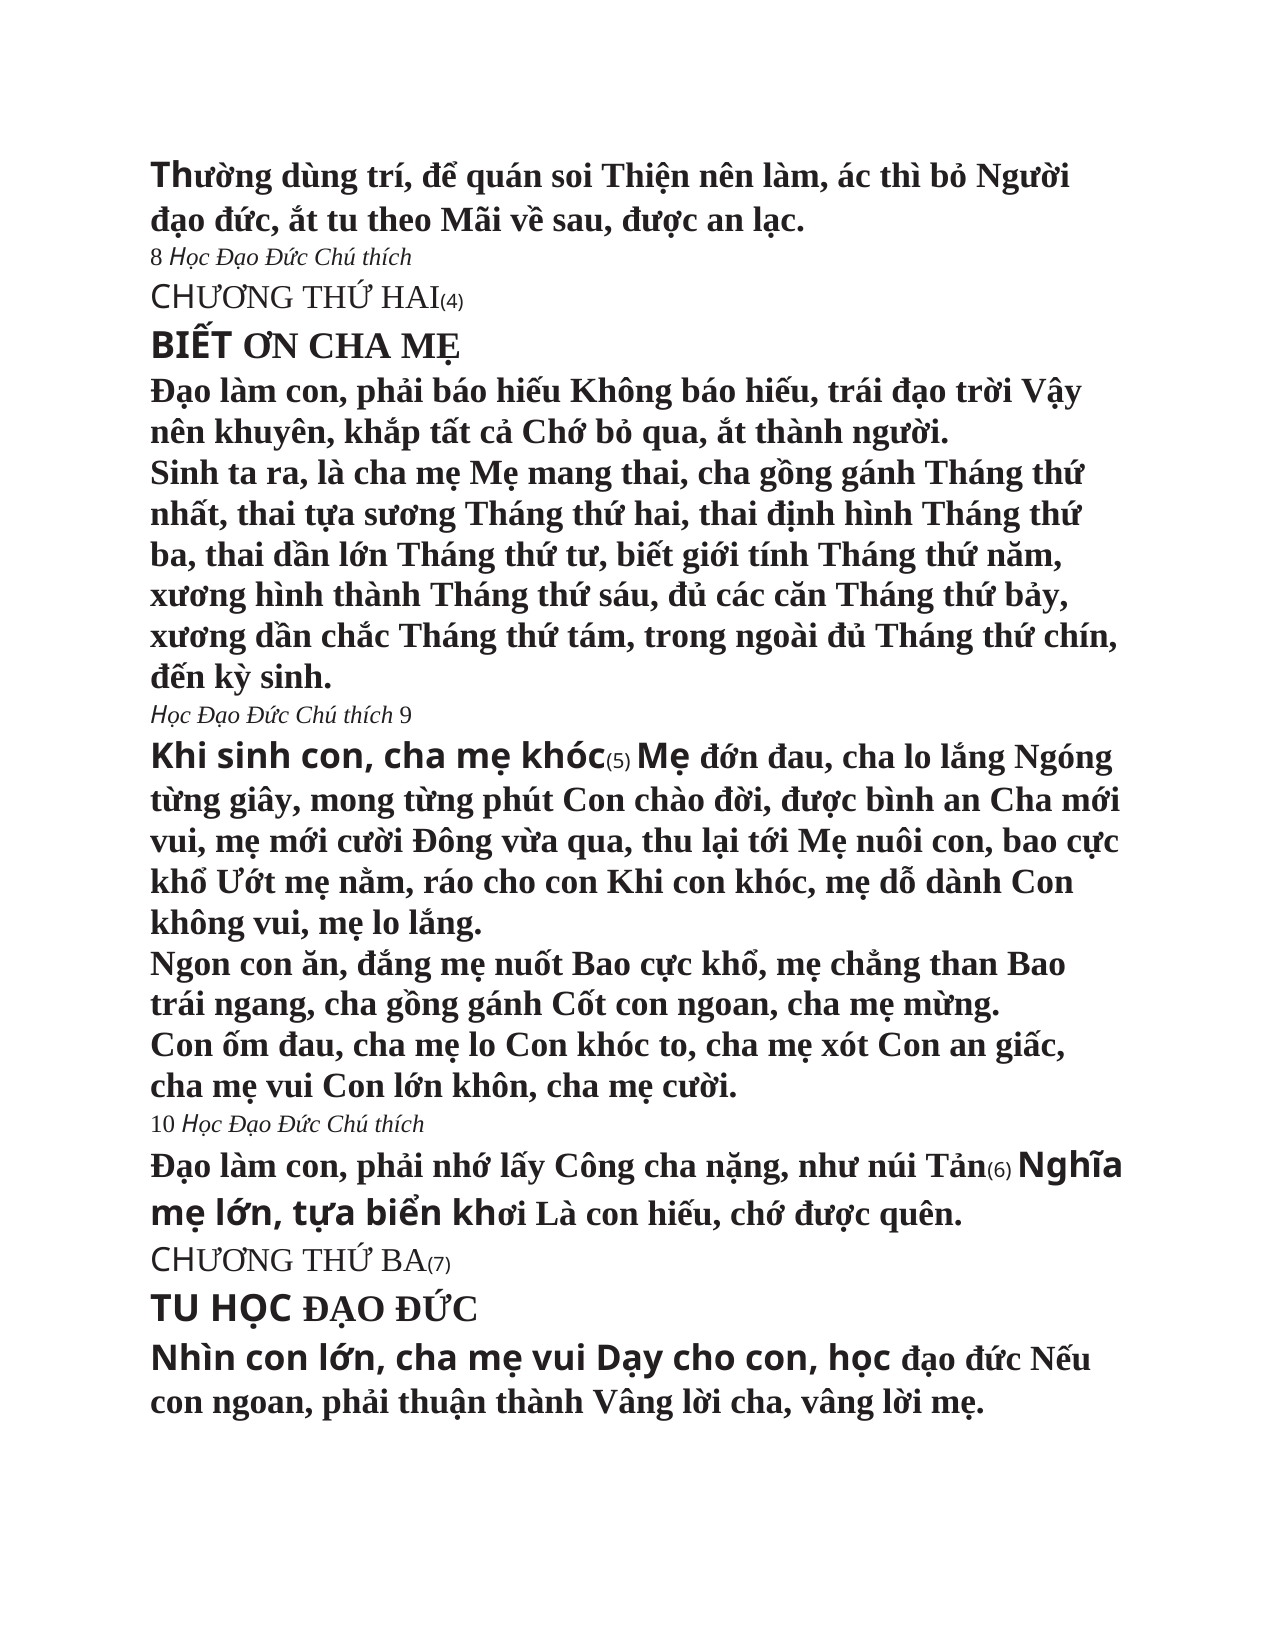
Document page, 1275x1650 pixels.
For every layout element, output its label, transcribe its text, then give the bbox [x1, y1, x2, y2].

text 10 Học Đạo Đức Chú thích [150, 1105, 1125, 1139]
text Nhìn con lớn, cha mẹ vui Dạy cho con, học đạo đức Nếu con ngoan, phải thuận thành Vâng lời cha, vâng lời mẹ. [150, 1332, 1125, 1421]
text TU HỌC ĐẠO ĐỨC [150, 1281, 1125, 1332]
text Đạo làm con, phải báo hiếu Không báo hiếu, trái đạo trời Vậy nên khuyên, khắp tất cả Chớ bỏ qua, ắt thành người. [150, 369, 1125, 451]
text Đạo làm con, phải nhớ lấy Công cha nặng, như núi Tản(6) Nghĩa mẹ lớn, tựa biển khơi Là con hiếu, chớ được quên. [150, 1139, 1125, 1236]
text BIẾT ƠN CHA MẸ [150, 318, 1125, 369]
text Học Đạo Đức Chú thích 9 [150, 696, 1125, 730]
text Khi sinh con, cha mẹ khóc(5) Mẹ đớn đau, cha lo lắng Ngóng từng giây, mong từng phút Con chào đời, được bình an Cha mới vui, mẹ mới cười Đông vừa qua, thu lại tới Mẹ nuôi con, bao cực khổ Ướt mẹ nằm, ráo cho con Khi con khóc, mẹ dỗ dành Con không vui, mẹ lo lắng. [150, 730, 1125, 942]
text Con ốm đau, cha mẹ lo Con khóc to, cha mẹ xót Con an giấc, cha mẹ vui Con lớn khôn, cha mẹ cười. [150, 1023, 1125, 1105]
text Sinh ta ra, là cha mẹ Mẹ mang thai, cha gồng gánh Tháng thứ nhất, thai tựa sương Tháng thứ hai, thai định hình Tháng thứ ba, thai dần lớn Tháng thứ tư, biết giới tính Tháng thứ năm, xương hình thành Tháng thứ sáu, đủ các căn Tháng thứ bảy, xương dần chắc Tháng thứ tám, trong ngoài đủ Tháng thứ chín, đến kỳ sinh. [150, 451, 1125, 696]
text Ngon con ăn, đắng mẹ nuốt Bao cực khổ, mẹ chẳng than Bao trái ngang, cha gồng gánh Cốt con ngoan, cha mẹ mừng. [150, 942, 1125, 1023]
text CHƯƠNG THỨ BA(7) [150, 1236, 1125, 1281]
text Thường dùng trí, để quán soi Thiện nên làm, ác thì bỏ Người đạo đức, ắt tu theo Mãi về sau, được an lạc. [150, 150, 1125, 239]
text CHƯƠNG THỨ HAI(4) [150, 273, 1125, 318]
text 8 Học Đạo Đức Chú thích [150, 239, 1125, 273]
